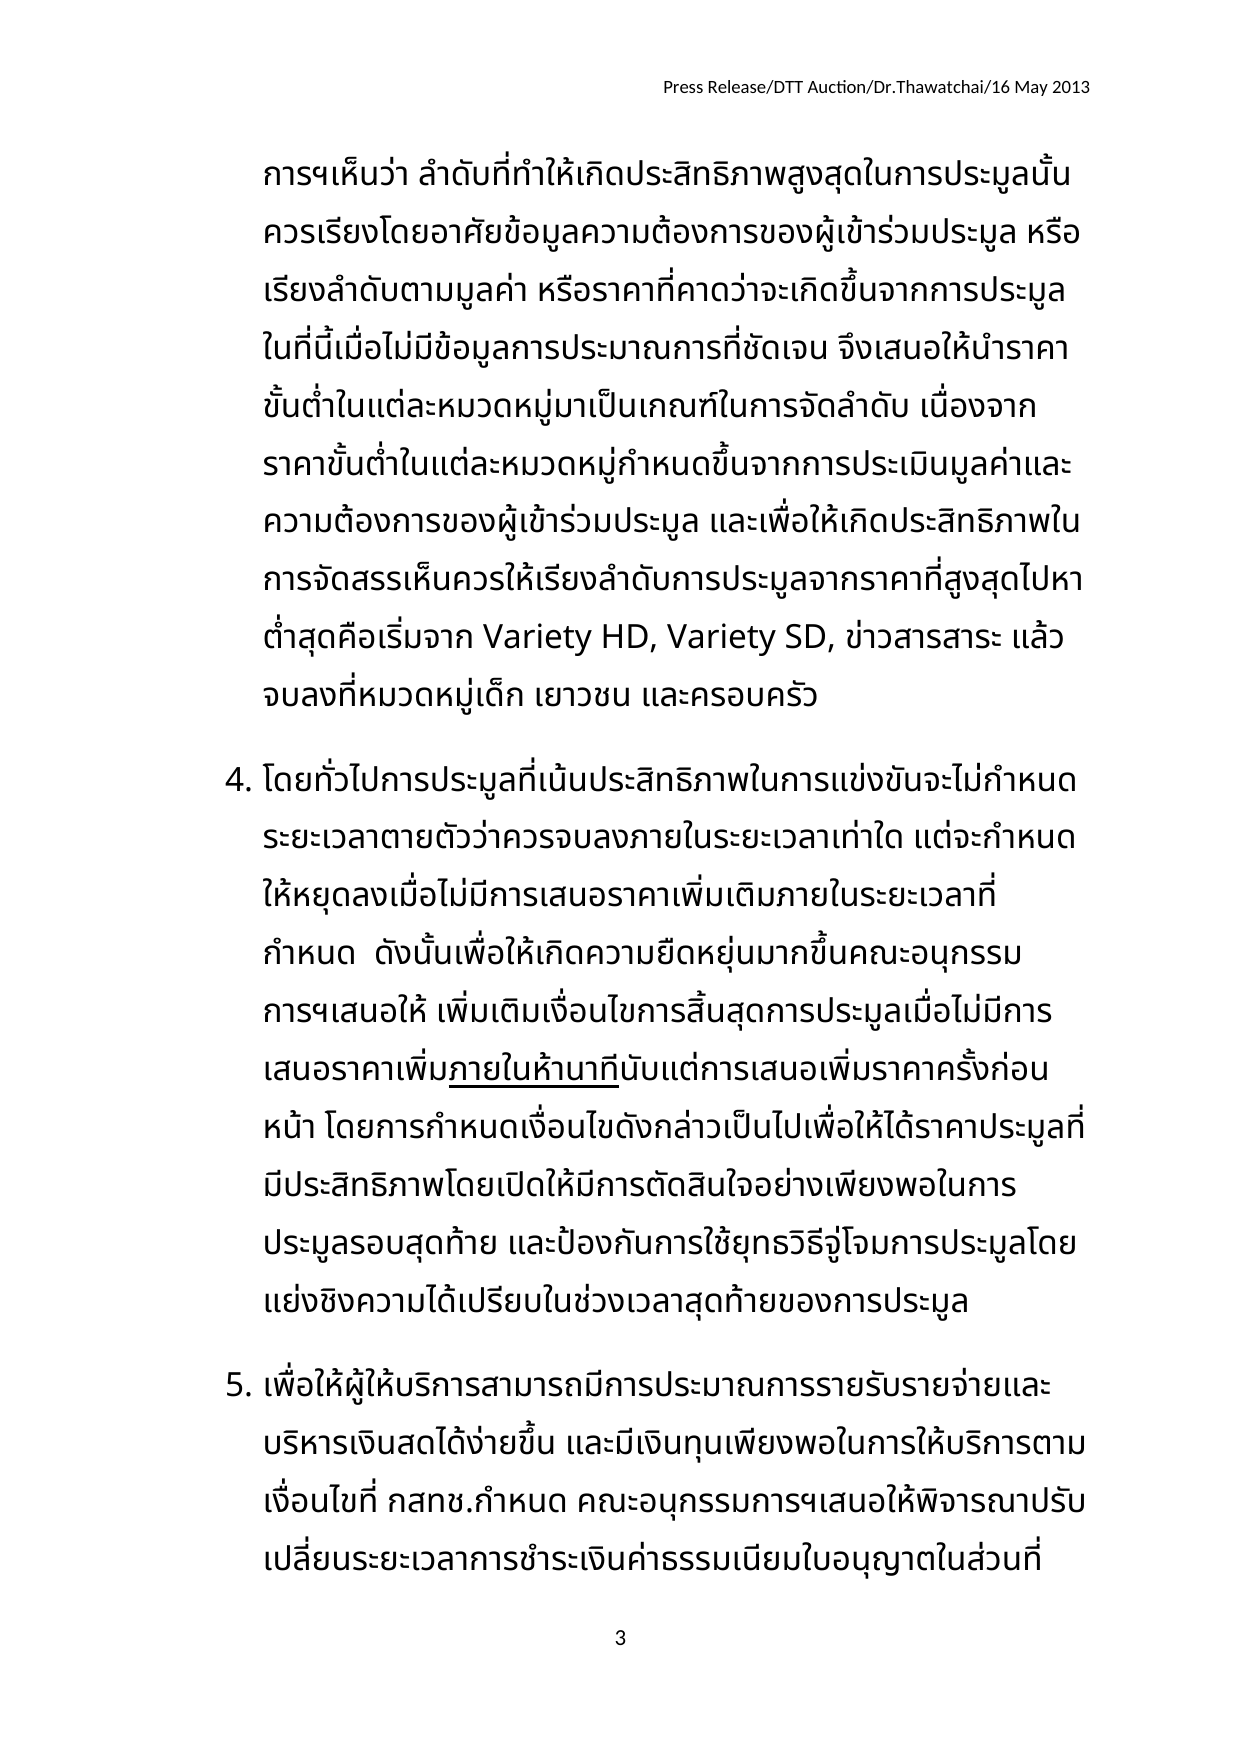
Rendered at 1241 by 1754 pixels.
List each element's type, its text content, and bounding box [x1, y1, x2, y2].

list โดยทั่วไปการประมูลที่เน้นประสิทธิภาพในการแข่งขันจะไม่กำหนดระยะเวลาตายตัวว่าควรจบลงภายในระยะเวลาเท่าใด แต่จะกำหนดให้หยุดลงเมื่อไม่มีการเสนอราคาเพิ่มเติมภายในระยะเวลาที่กำหนด ดังนั้นเพื่อให้เกิดความยืดหยุ่นมากขึ้นคณะอนุกรรมการฯเสนอให้ เพิ่มเติมเงื่อนไขการสิ้นสุดการประมูลเมื่อไม่มีการเสนอราคาเพิ่มภายในห้านาทีนับแต่การเสนอเพิ่มราคาครั้งก่อนหน้า โดยการกำหนดเงื่อนไขดังกล่าวเป็นไปเพื่อให้ได้ราคาประมูลที่มีประสิทธิภาพโดยเปิดให้มีการตัดสินใจอย่างเพียงพอในการประมูลรอบสุดท้าย และป้องกันการใช้ยุทธวิธีจู่โจมการประมูลโดยแย่งชิงความได้เปรียบในช่วงเวลาสุดท้ายของการประมูล [225, 755, 1090, 1327]
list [225, 150, 1090, 722]
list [225, 1361, 1090, 1585]
